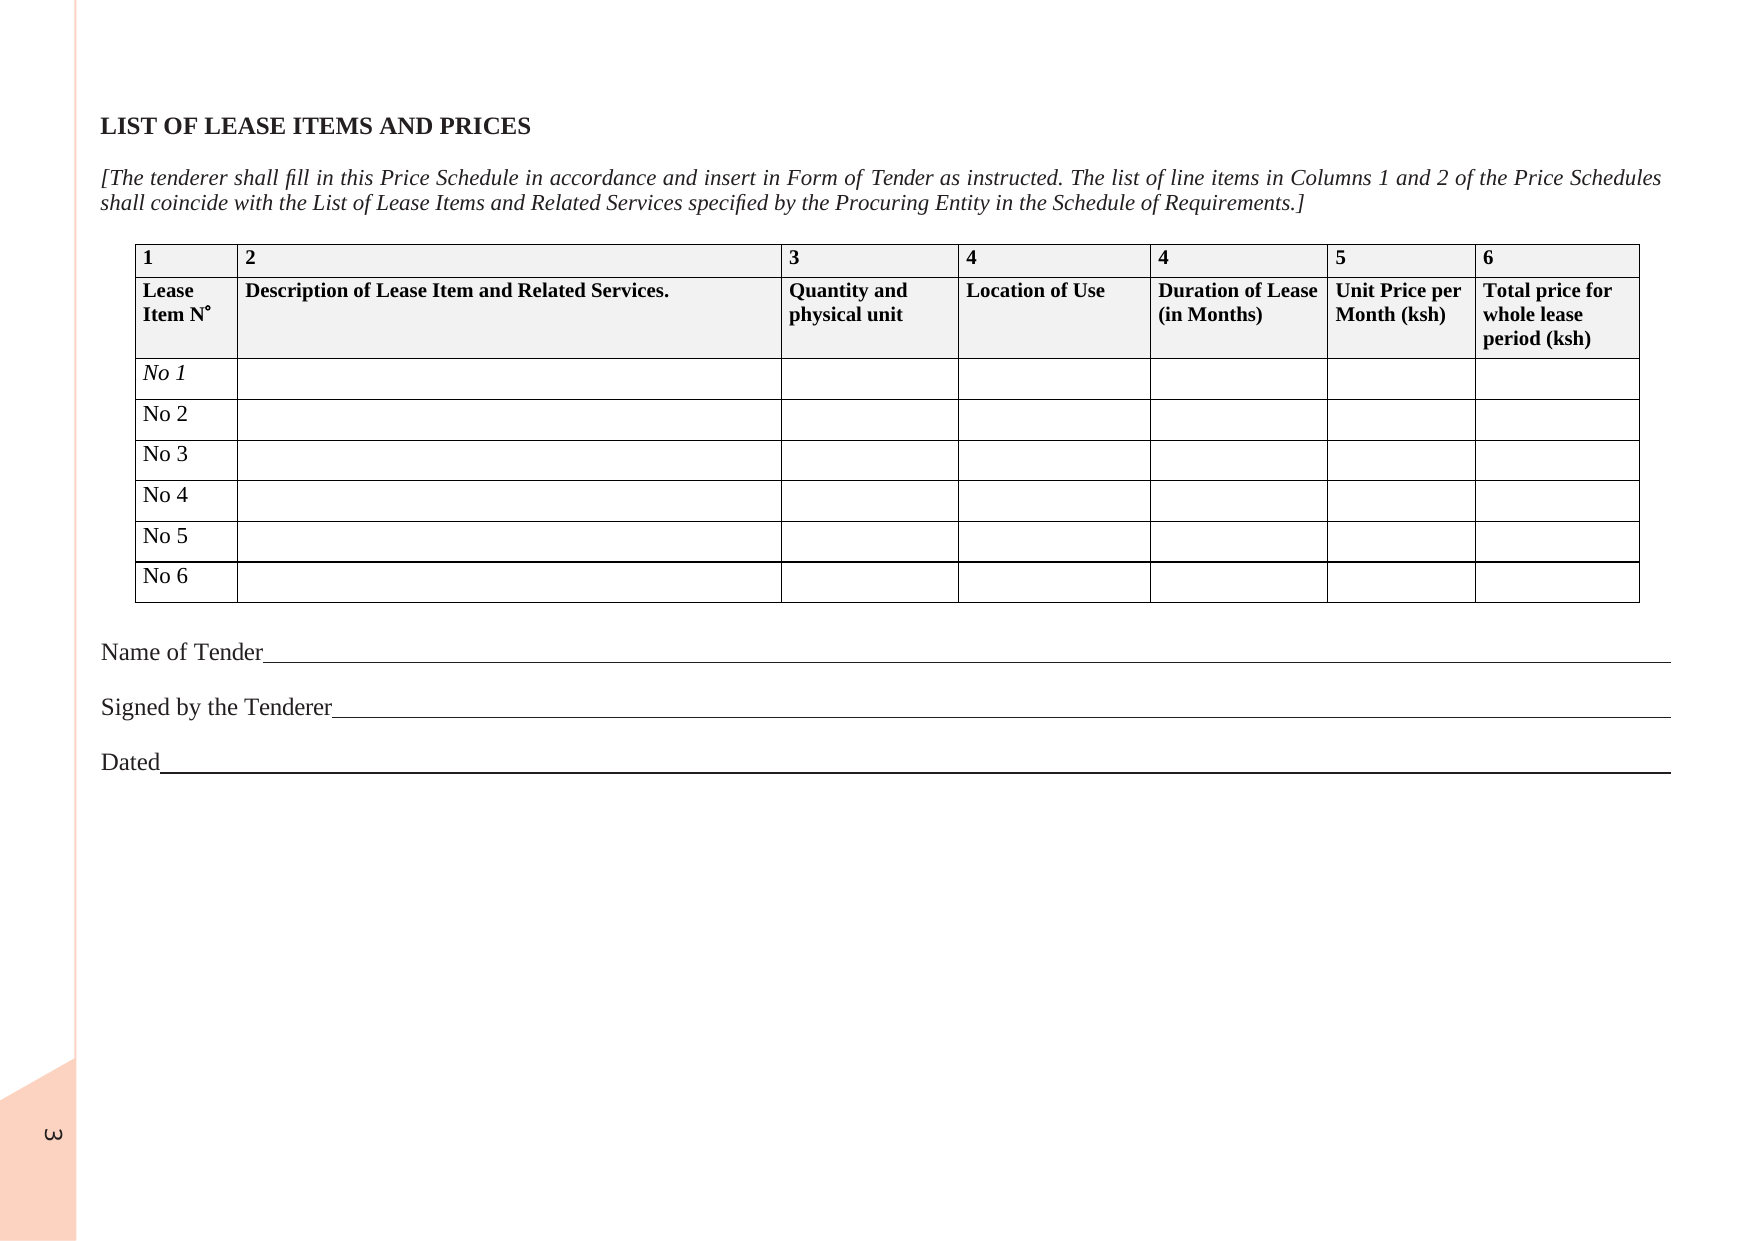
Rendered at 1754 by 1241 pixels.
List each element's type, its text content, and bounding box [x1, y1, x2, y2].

table_cell [959, 359, 1150, 399]
table_cell [1328, 481, 1475, 521]
table_cell Description of Lease Item and Related Services. [238, 278, 781, 358]
table_cell No 6 [136, 563, 237, 602]
table_cell [782, 563, 958, 602]
table_header 1 [136, 245, 237, 277]
table_cell [238, 522, 781, 561]
table_cell Lease Item N [136, 278, 237, 358]
table_cell [1151, 400, 1327, 439]
table_cell [1476, 359, 1639, 399]
table_cell [238, 563, 781, 602]
table_cell [782, 400, 958, 439]
table_cell [1476, 400, 1639, 439]
table_cell No 4 [136, 481, 237, 521]
table_cell [959, 522, 1150, 561]
table_header 5 [1328, 245, 1475, 277]
table_header 3 [782, 245, 958, 277]
table_cell [959, 441, 1150, 480]
table_cell [1151, 563, 1327, 602]
table_cell No 1 [136, 359, 237, 399]
table_cell [1476, 481, 1639, 521]
table_cell Duration of Lease (in Months) [1151, 278, 1327, 358]
table_cell [1151, 359, 1327, 399]
table_cell [1151, 441, 1327, 480]
table_cell [1476, 441, 1639, 480]
table_cell [238, 441, 781, 480]
table_cell [1151, 522, 1327, 561]
table_header 4 [1151, 245, 1327, 277]
table_cell [782, 481, 958, 521]
table_cell No 3 [136, 441, 237, 480]
table_cell [782, 522, 958, 561]
table_cell Unit Price per Month (ksh) [1328, 278, 1475, 358]
table_cell [238, 359, 781, 399]
table_cell [1328, 522, 1475, 561]
table_cell No 2 [136, 400, 237, 439]
table_cell [1151, 481, 1327, 521]
subtitle Name of Tender Signed by the Tenderer Dated [101, 637, 1674, 776]
table_cell No 5 [136, 522, 237, 561]
table_cell [1328, 563, 1475, 602]
table_cell Location of Use [959, 278, 1150, 358]
table_cell Total price for whole lease period (ksh) [1476, 278, 1639, 358]
table_cell [782, 359, 958, 399]
table_header 2 [238, 245, 781, 277]
table_cell [1328, 400, 1475, 439]
table_cell Quantity and physical unit [782, 278, 958, 358]
table_header 4 [959, 245, 1150, 277]
table_cell [1328, 441, 1475, 480]
table_cell [959, 563, 1150, 602]
table_cell [1476, 522, 1639, 561]
table_cell [782, 441, 958, 480]
text [The tenderer shall ﬁll in this Price Schedule in accordance and insert in Form of Tender as instructed. The list of line items in Columns 1 and 2 of the Price Schedules shall coincide with the List of Lease Items and Related Services speciﬁed by the Procuring Entity in the Schedule of Requirements.] [100, 165, 1666, 215]
table_cell [238, 400, 781, 439]
table_cell [1476, 563, 1639, 602]
subtitle LIST OF LEASE ITEMS AND PRICES [100, 111, 1685, 140]
table_cell [238, 481, 781, 521]
table_cell [959, 481, 1150, 521]
table_header 6 [1476, 245, 1639, 277]
table_cell [1328, 359, 1475, 399]
table_cell [959, 400, 1150, 439]
